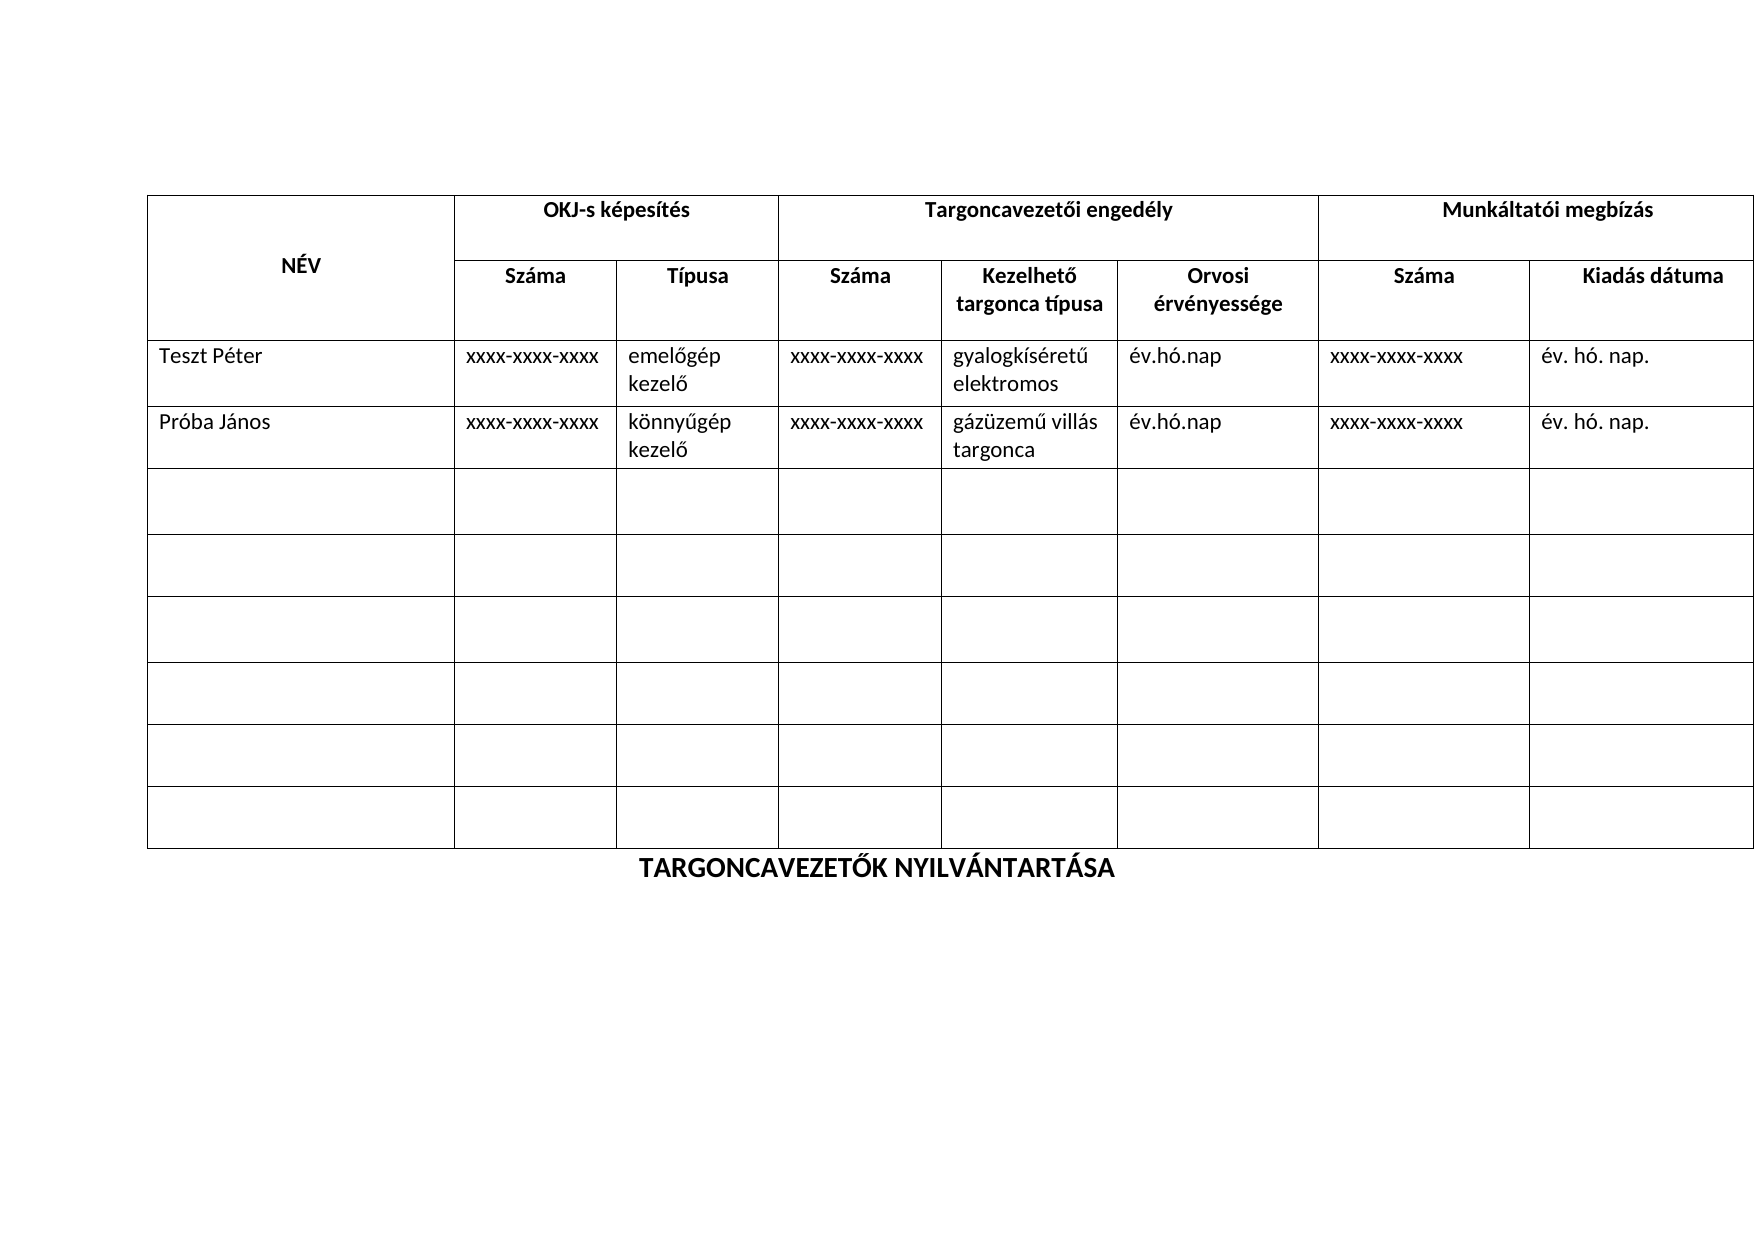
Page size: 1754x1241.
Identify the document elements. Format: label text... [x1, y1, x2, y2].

table_cell [617, 663, 778, 724]
table_cell [942, 535, 1117, 596]
table_cell xxxx-xxxx-xxxx [779, 407, 941, 468]
table_cell [1530, 535, 1753, 596]
table_header Munkáltatói megbízás [1319, 196, 1753, 260]
table_cell [1319, 663, 1529, 724]
table_cell [1118, 663, 1318, 724]
table_cell Száma [455, 261, 616, 340]
table_cell [1118, 535, 1318, 596]
table_cell [1118, 787, 1318, 848]
table_cell [779, 469, 941, 534]
table_cell [1118, 597, 1318, 662]
table_cell [1530, 787, 1753, 848]
table_cell emelőgép kezelő [617, 341, 778, 406]
table_cell [148, 725, 454, 786]
table_cell [617, 535, 778, 596]
table_cell [455, 787, 616, 848]
table_cell [455, 725, 616, 786]
table_cell [148, 663, 454, 724]
table_header OKJ-s képesítés [455, 196, 778, 260]
table_cell [779, 535, 941, 596]
table_cell [617, 725, 778, 786]
table_cell [942, 725, 1117, 786]
table_cell [148, 469, 454, 534]
table_cell [779, 663, 941, 724]
table_cell [1319, 725, 1529, 786]
table_cell xxxx-xxxx-xxxx [455, 407, 616, 468]
table_cell [1530, 597, 1753, 662]
table_cell [455, 535, 616, 596]
table_cell xxxx-xxxx-xxxx [779, 341, 941, 406]
table_cell [148, 787, 454, 848]
table_cell [455, 469, 616, 534]
text TARGONCAVEZETŐK NYILVÁNTARTÁSA [148, 849, 1606, 885]
table_cell év.hó.nap [1118, 341, 1318, 406]
table_cell Próba János [148, 407, 454, 468]
table_cell [1118, 725, 1318, 786]
table_cell [617, 469, 778, 534]
table_cell Típusa [617, 261, 778, 340]
table_cell [1530, 725, 1753, 786]
table_cell [617, 787, 778, 848]
table_header Targoncavezetői engedély [779, 196, 1318, 260]
table_cell Kiadás dátuma [1530, 261, 1753, 340]
table_cell [1118, 469, 1318, 534]
table_cell Száma [1319, 261, 1529, 340]
table_cell [1530, 663, 1753, 724]
table_cell [1319, 597, 1529, 662]
table_cell [1319, 535, 1529, 596]
table_cell [617, 597, 778, 662]
table_cell [455, 597, 616, 662]
table_cell [1530, 469, 1753, 534]
table_header NÉV [148, 196, 454, 340]
table_cell xxxx-xxxx-xxxx [455, 341, 616, 406]
table_cell [779, 787, 941, 848]
table_cell [942, 469, 1117, 534]
table_cell [455, 663, 616, 724]
table_cell [942, 787, 1117, 848]
table_cell gyalogkíséretű elektromos [942, 341, 1117, 406]
table_cell év. hó. nap. [1530, 341, 1753, 406]
table_cell Száma [779, 261, 941, 340]
table_cell év. hó. nap. [1530, 407, 1753, 468]
table_cell Kezelhető targonca típusa [942, 261, 1117, 340]
table_cell [1319, 787, 1529, 848]
table_cell [942, 597, 1117, 662]
table_cell xxxx-xxxx-xxxx [1319, 407, 1529, 468]
table_cell [148, 597, 454, 662]
table_cell [942, 663, 1117, 724]
table_cell gázüzemű villás targonca [942, 407, 1117, 468]
table_cell könnyűgép kezelő [617, 407, 778, 468]
table_cell Teszt Péter [148, 341, 454, 406]
table_cell [779, 725, 941, 786]
table_cell [779, 597, 941, 662]
table_cell Orvosi érvényessége [1118, 261, 1318, 340]
table_cell xxxx-xxxx-xxxx [1319, 341, 1529, 406]
table_cell [148, 535, 454, 596]
table_cell [1319, 469, 1529, 534]
table_cell év.hó.nap [1118, 407, 1318, 468]
